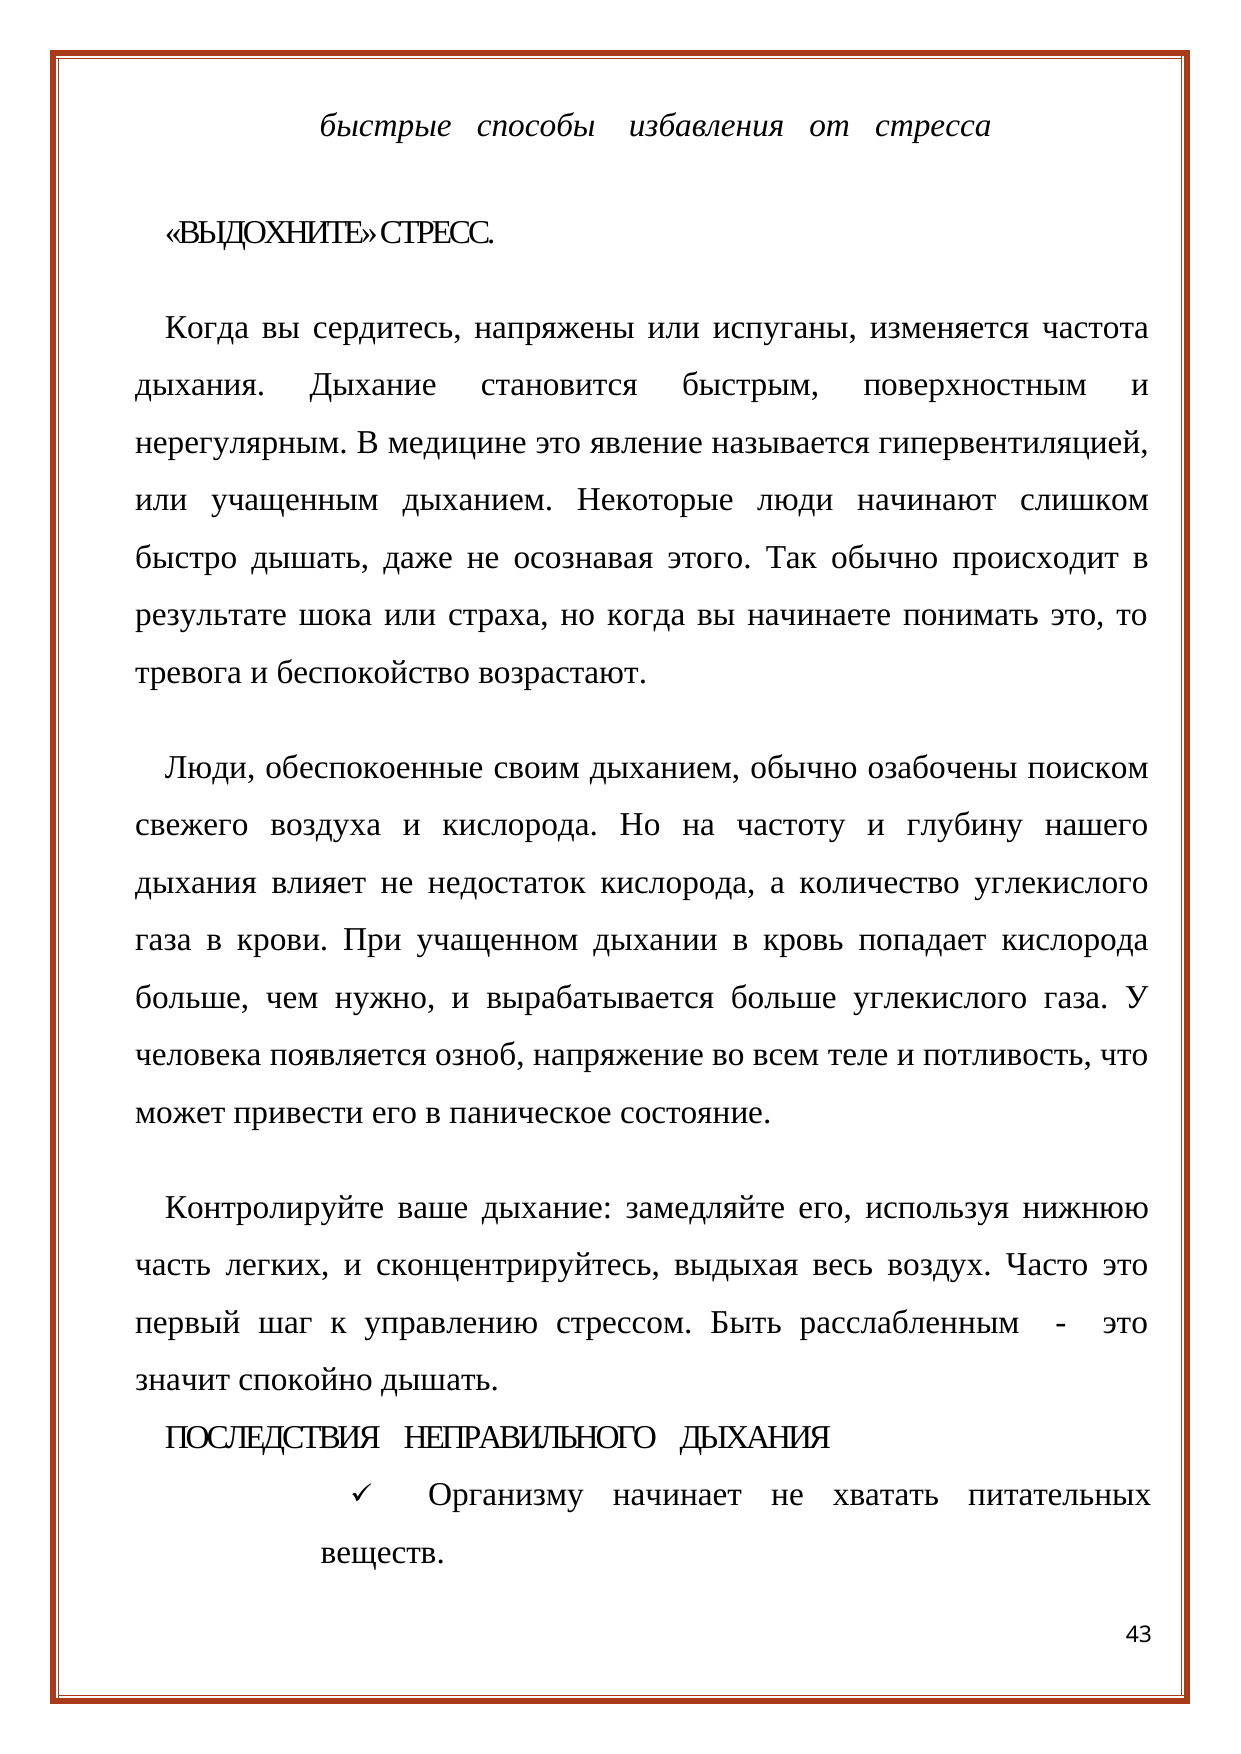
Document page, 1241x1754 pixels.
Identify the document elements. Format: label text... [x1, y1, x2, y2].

list Организму начинает не хватать питательных веществ. [320, 1475, 1152, 1571]
text «ВЫДОХНИТЕ» СТРЕСС. [135, 212, 1152, 251]
text Контролируйте ваше дыхание: замедляйте его, используя нижнюю часть легких, и сконцентрируйтесь, выдыхая весь воздух. Часто это первый шаг к управлению стрессом. Быть расслабленным - это значит спокойно дышать. [135, 1187, 1150, 1398]
text ПОСЛЕДСТВИЯ НЕПРАВИЛЬНОГО ДЫХАНИЯ [135, 1417, 1152, 1456]
text быстрые способы избавления от стресса [135, 105, 1150, 143]
text Люди, обеспокоенные своим дыханием, обычно озабочены поиском свежего воздуха и кислорода. Но на частоту и глубину нашего дыхания влияет не недостаток кислорода, а количество углекислого газа в крови. При учащенном дыхании в кровь попадает кислорода больше, чем нужно, и вырабатывается больше углекислого газа. У человека появляется озноб, напряжение во всем теле и потливость, что может привести его в паническое состояние. [135, 747, 1150, 1131]
text Когда вы сердитесь, напряжены или испуганы, изменяется частота дыхания. Дыхание становится быстрым, поверхностным и нерегулярным. В медицине это явление называется гипервентиляцией, или учащенным дыханием. Некоторые люди начинают слишком быстро дышать, даже не осознавая этого. Так обычно происходит в результате шока или страха, но когда вы начинаете понимать это, то тревога и беспокойство возрастают. [135, 307, 1150, 691]
